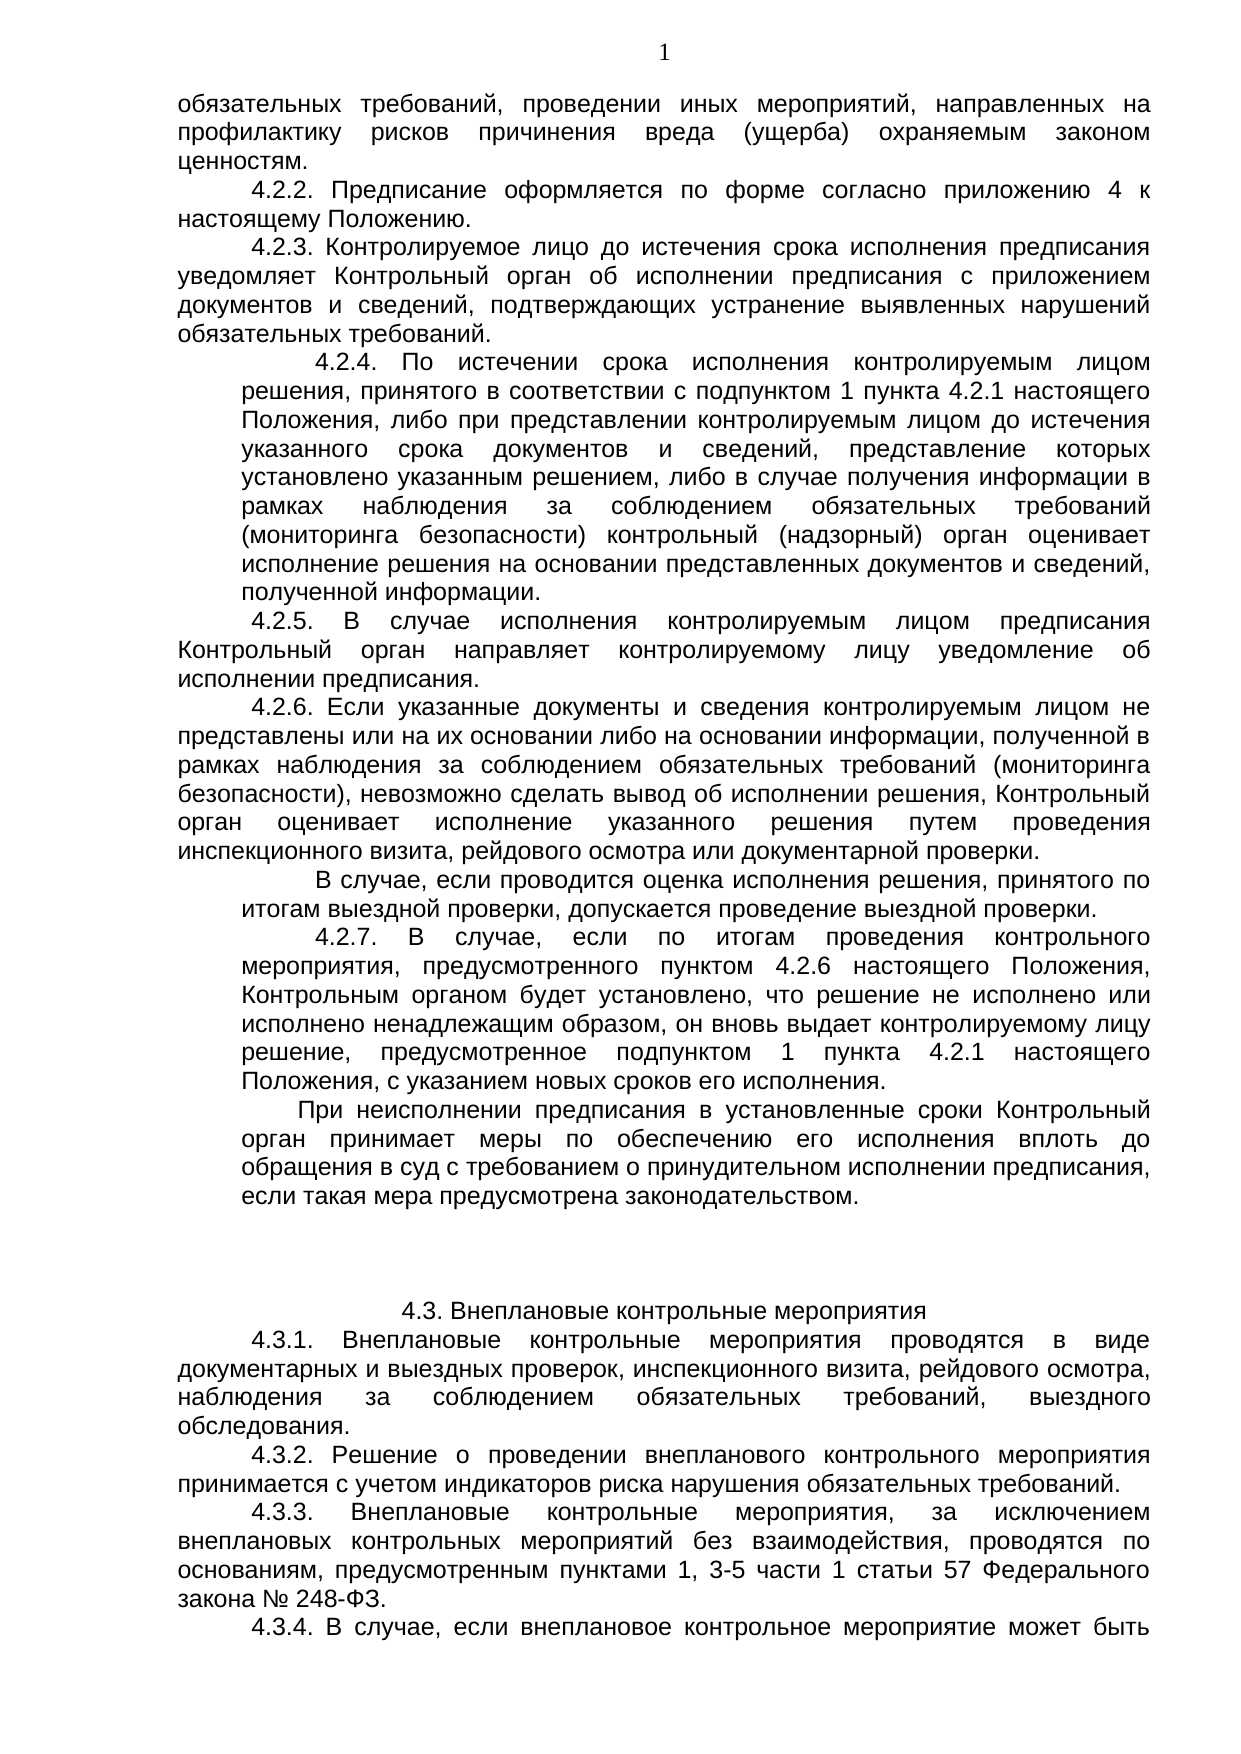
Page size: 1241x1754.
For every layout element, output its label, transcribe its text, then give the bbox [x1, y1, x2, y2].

text 4.2.7. В случае, если по итогам проведения контрольного мероприятия, предусмотренного пунктом 4.2.6 настоящего Положения, Контрольным органом будет установлено, что решение не исполнено или исполнено ненадлежащим образом, он вновь выдает контролируемому лицу решение, предусмотренное подпунктом 1 пункта 4.2.1 настоящего Положения, с указанием новых сроков его исполнения. [241, 922, 1152, 1095]
text 4.2.2. Предписание оформляется по форме согласно приложению 4 к настоящему Положению. [177, 175, 1152, 232]
list 4.3.2. Решение о проведении внепланового контрольного мероприятия принимается с учетом индикаторов риска нарушения обязательных требований. [177, 1440, 1152, 1497]
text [177, 89, 1152, 175]
list 4.2.3. Контролируемое лицо до истечения срока исполнения предписания уведомляет Контрольный орган об исполнении предписания с приложением документов и сведений, подтверждающих устранение выявленных нарушений обязательных требований. [177, 232, 1152, 347]
text При неисполнении предписания в установленные сроки Контрольный орган принимает меры по обеспечению его исполнения вплоть до обращения в суд с требованием о принудительном исполнении предписания, если такая мера предусмотрена законодательством. [241, 1095, 1152, 1210]
list 4.3.1. Внеплановые контрольные мероприятия проводятся в виде документарных и выездных проверок, инспекционного визита, рейдового осмотра, наблюдения за соблюдением обязательных требований, выездного обследования. [177, 1325, 1152, 1440]
text 4.3.3. Внеплановые контрольные мероприятия, за исключением внеплановых контрольных мероприятий без взаимодействия, проводятся по основаниям, предусмотренным пунктами 1, 3-5 части 1 статьи 57 Федерального закона № 248-ФЗ. [177, 1497, 1152, 1612]
list 4.3. Внеплановые контрольные мероприятия [177, 1296, 1152, 1325]
text 4.2.6. Если указанные документы и сведения контролируемым лицом не представлены или на их основании либо на основании информации, полученной в рамках наблюдения за соблюдением обязательных требований (мониторинга безопасности), невозможно сделать вывод об исполнении решения, Контрольный орган оценивает исполнение указанного решения путем проведения инспекционного визита, рейдового осмотра или документарной проверки. [177, 692, 1152, 865]
text 4.2.5. В случае исполнения контролируемым лицом предписания Контрольный орган направляет контролируемому лицу уведомление об исполнении предписания. [177, 606, 1152, 692]
text В случае, если проводится оценка исполнения решения, принятого по итогам выездной проверки, допускается проведение выездной проверки. [241, 865, 1152, 922]
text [177, 1612, 1152, 1641]
text 4.2.4. По истечении срока исполнения контролируемым лицом решения, принятого в соответствии с подпунктом 1 пункта 4.2.1 настоящего Положения, либо при представлении контролируемым лицом до истечения указанного срока документов и сведений, представление которых установлено указанным решением, либо в случае получения информации в рамках наблюдения за соблюдением обязательных требований (мониторинга безопасности) контрольный (надзорный) орган оценивает исполнение решения на основании представленных документов и сведений, полученной информации. [241, 347, 1152, 606]
